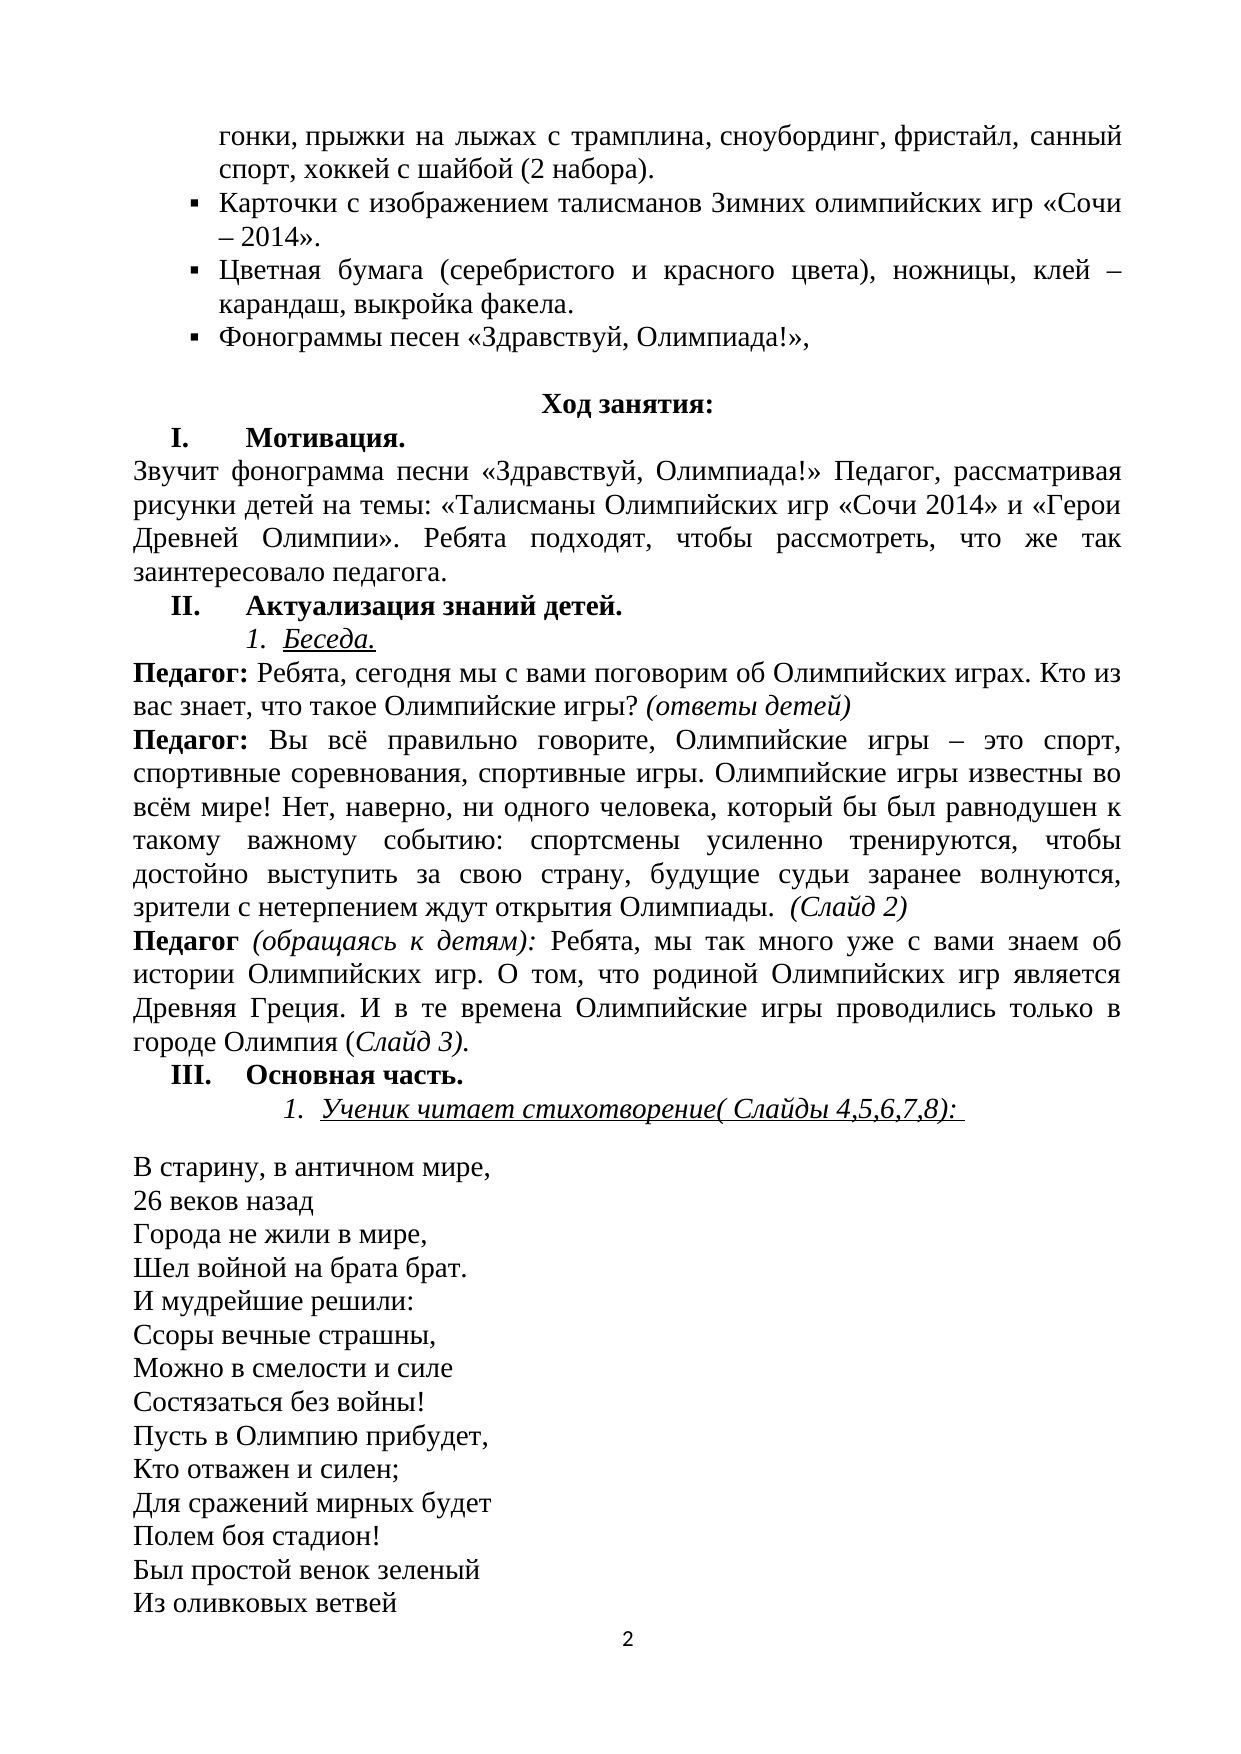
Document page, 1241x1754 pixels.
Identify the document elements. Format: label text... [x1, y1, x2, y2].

text Звучит фонограмма песни «Здравствуй, Олимпиада!» Педагог, рассматривая рисунки детей на темы: «Талисманы Олимпийских игр «Сочи 2014» и «Герои Древней Олимпии». Ребята подходят, чтобы рассмотреть, что же так заинтересовало педагога. [133, 453, 1122, 588]
text Педагог (обращаясь к детям): Ребята, мы так много уже с вами знаем об истории Олимпийских игр. О том, что родиной Олимпийских игр является Древняя Греция. И в те времена Олимпийские игры проводились только в городе Олимпия (Слайд 3). [133, 923, 1122, 1057]
list Основная часть. [170, 1057, 1122, 1091]
list Цветная бумага (серебристого и красного цвета), ножницы, клей – карандаш, выкройка факела. [189, 252, 1122, 319]
text Педагог: Ребята, сегодня мы с вами поговорим об Олимпийских играх. Кто из вас знает, что такое Олимпийские игры? (ответы детей) [133, 655, 1122, 722]
list Актуализация знаний детей. [170, 588, 1122, 621]
list Мотивация. [170, 420, 1122, 453]
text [133, 1149, 1122, 1619]
text Ход занятия: [133, 386, 1122, 420]
list Фонограммы песен «Здравствуй, Олимпиада!», [189, 319, 1122, 353]
text Педагог: Вы всё правильно говорите, Олимпийские игры – это спорт, спортивные соревнования, спортивные игры. Олимпийские игры известны во всём мире! Нет, наверно, ни одного человека, который бы был равнодушен к такому важному событию: спортсмены усиленно тренируются, чтобы достойно выступить за свою страну, будущие судьи заранее волнуются, зрители с нетерпением ждут открытия Олимпиады. (Слайд 2) [133, 722, 1122, 923]
list Карточки с изображением талисманов Зимних олимпийских игр «Сочи – 2014». [189, 185, 1122, 252]
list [189, 118, 1122, 185]
list Ученик читает стихотворение( Слайды 4,5,6,7,8): [283, 1091, 1122, 1124]
list Беседа. [245, 621, 1122, 655]
